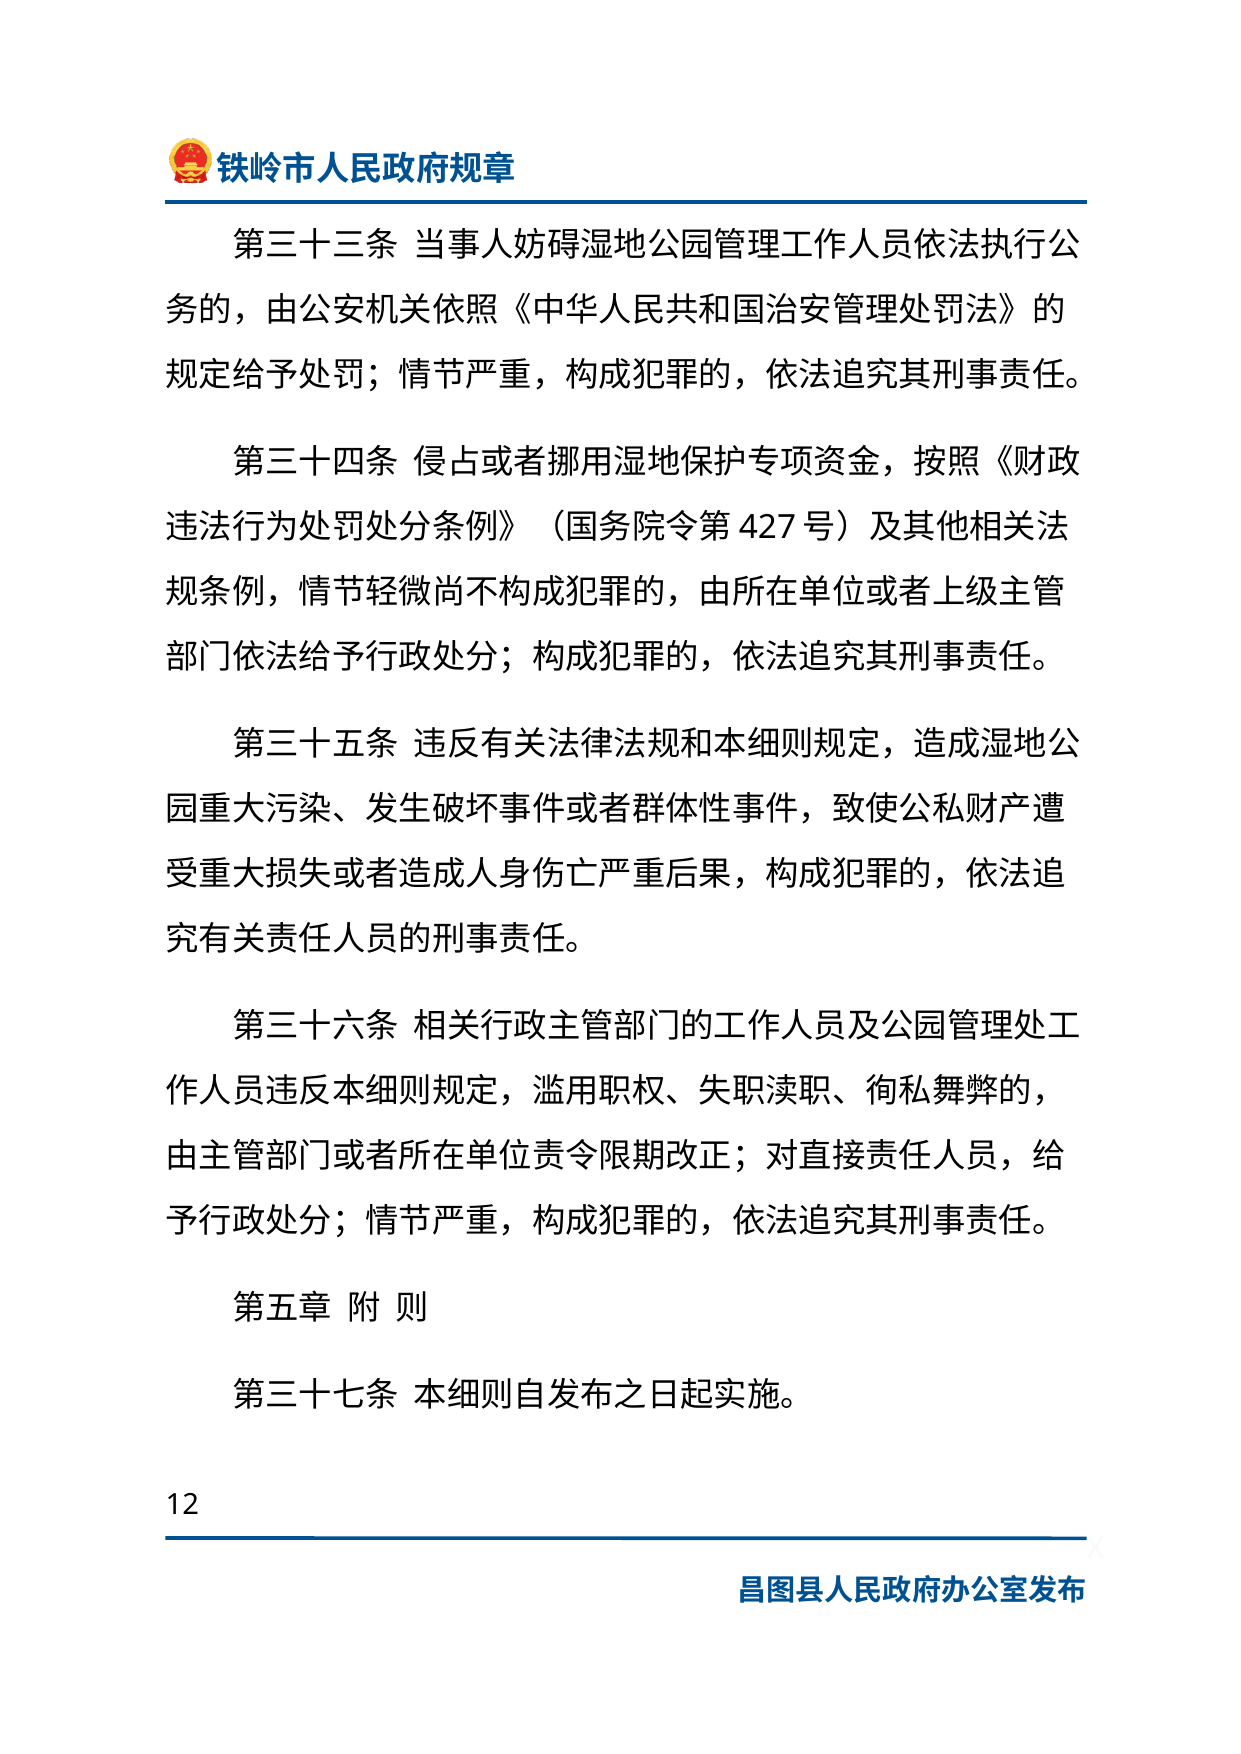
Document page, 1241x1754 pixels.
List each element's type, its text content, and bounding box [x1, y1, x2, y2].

text 第三十三条 当事人妨碍湿地公园管理工作人员依法执行公务的，由公安机关依照《中华人民共和国治安管理处罚法》的规定给予处罚；情节严重，构成犯罪的，依法追究其刑事责任。 [165, 210, 1087, 405]
text 第三十六条 相关行政主管部门的工作人员及公园管理处工作人员违反本细则规定，滥用职权、失职渎职、徇私舞弊的，由主管部门或者所在单位责令限期改正；对直接责任人员，给予行政处分；情节严重，构成犯罪的，依法追究其刑事责任。 [165, 991, 1087, 1251]
text 第三十五条 违反有关法律法规和本细则规定，造成湿地公园重大污染、发生破坏事件或者群体性事件，致使公私财产遭受重大损失或者造成人身伤亡严重后果，构成犯罪的，依法追究有关责任人员的刑事责任。 [165, 709, 1087, 969]
text 第三十四条 侵占或者挪用湿地保护专项资金，按照《财政违法行为处罚处分条例》（国务院令第427号）及其他相关法规条例，情节轻微尚不构成犯罪的，由所在单位或者上级主管部门依法给予行政处分；构成犯罪的，依法追究其刑事责任。 [165, 427, 1087, 687]
picture [165, 136, 216, 187]
text 第五章 附 则 [165, 1272, 1087, 1337]
text 第三十七条 本细则自发布之日起实施。 [165, 1359, 1087, 1424]
